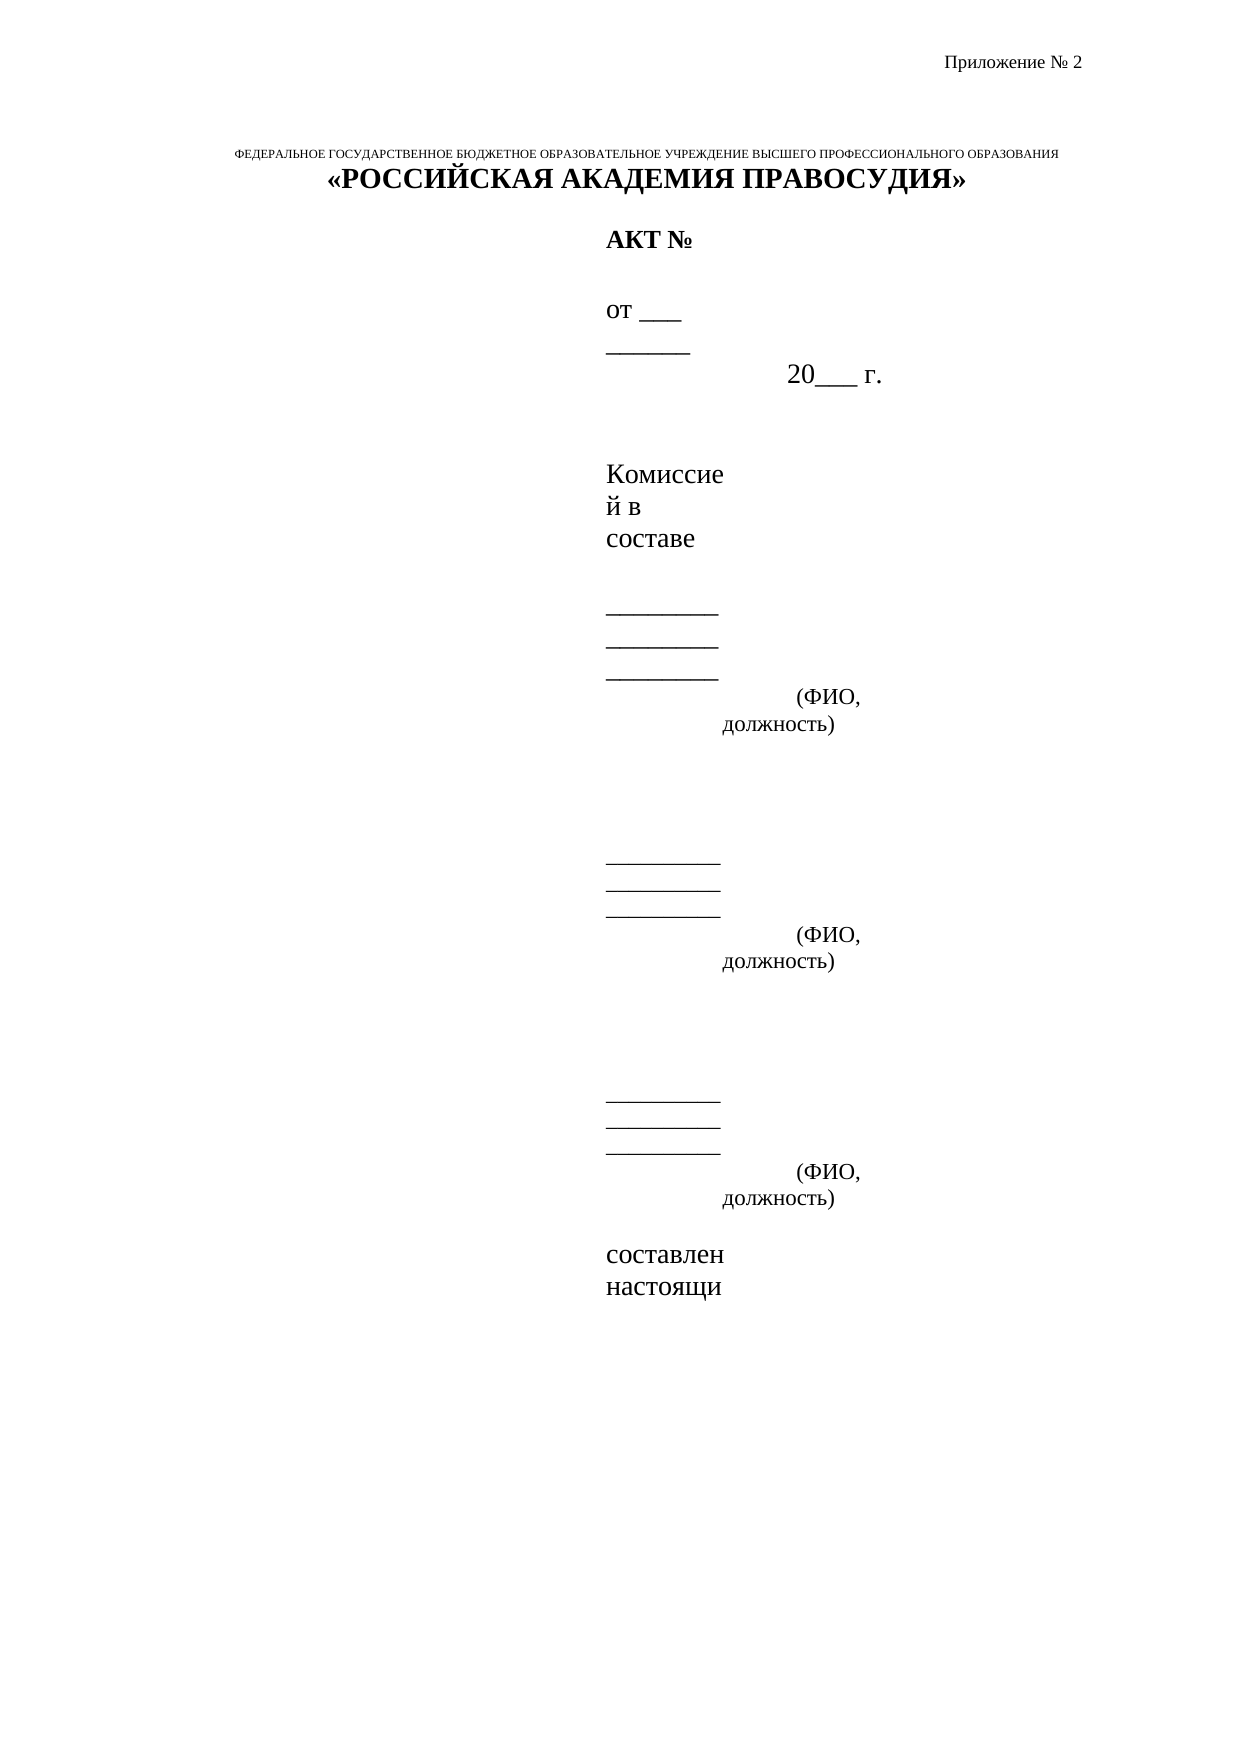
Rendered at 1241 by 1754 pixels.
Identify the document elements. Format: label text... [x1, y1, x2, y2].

text ______________________________ [606, 736, 725, 921]
text Комиссией в составе ________________________ [606, 457, 725, 683]
text (ФИО, должность) [722, 921, 903, 973]
text от ___ ______ 20___ г. [606, 292, 725, 389]
text (ФИО, должность) [722, 683, 903, 736]
text АКТ № [606, 224, 725, 254]
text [606, 1237, 725, 1302]
text ______________________________ [606, 973, 725, 1158]
text (ФИО, должность) [722, 1158, 903, 1211]
